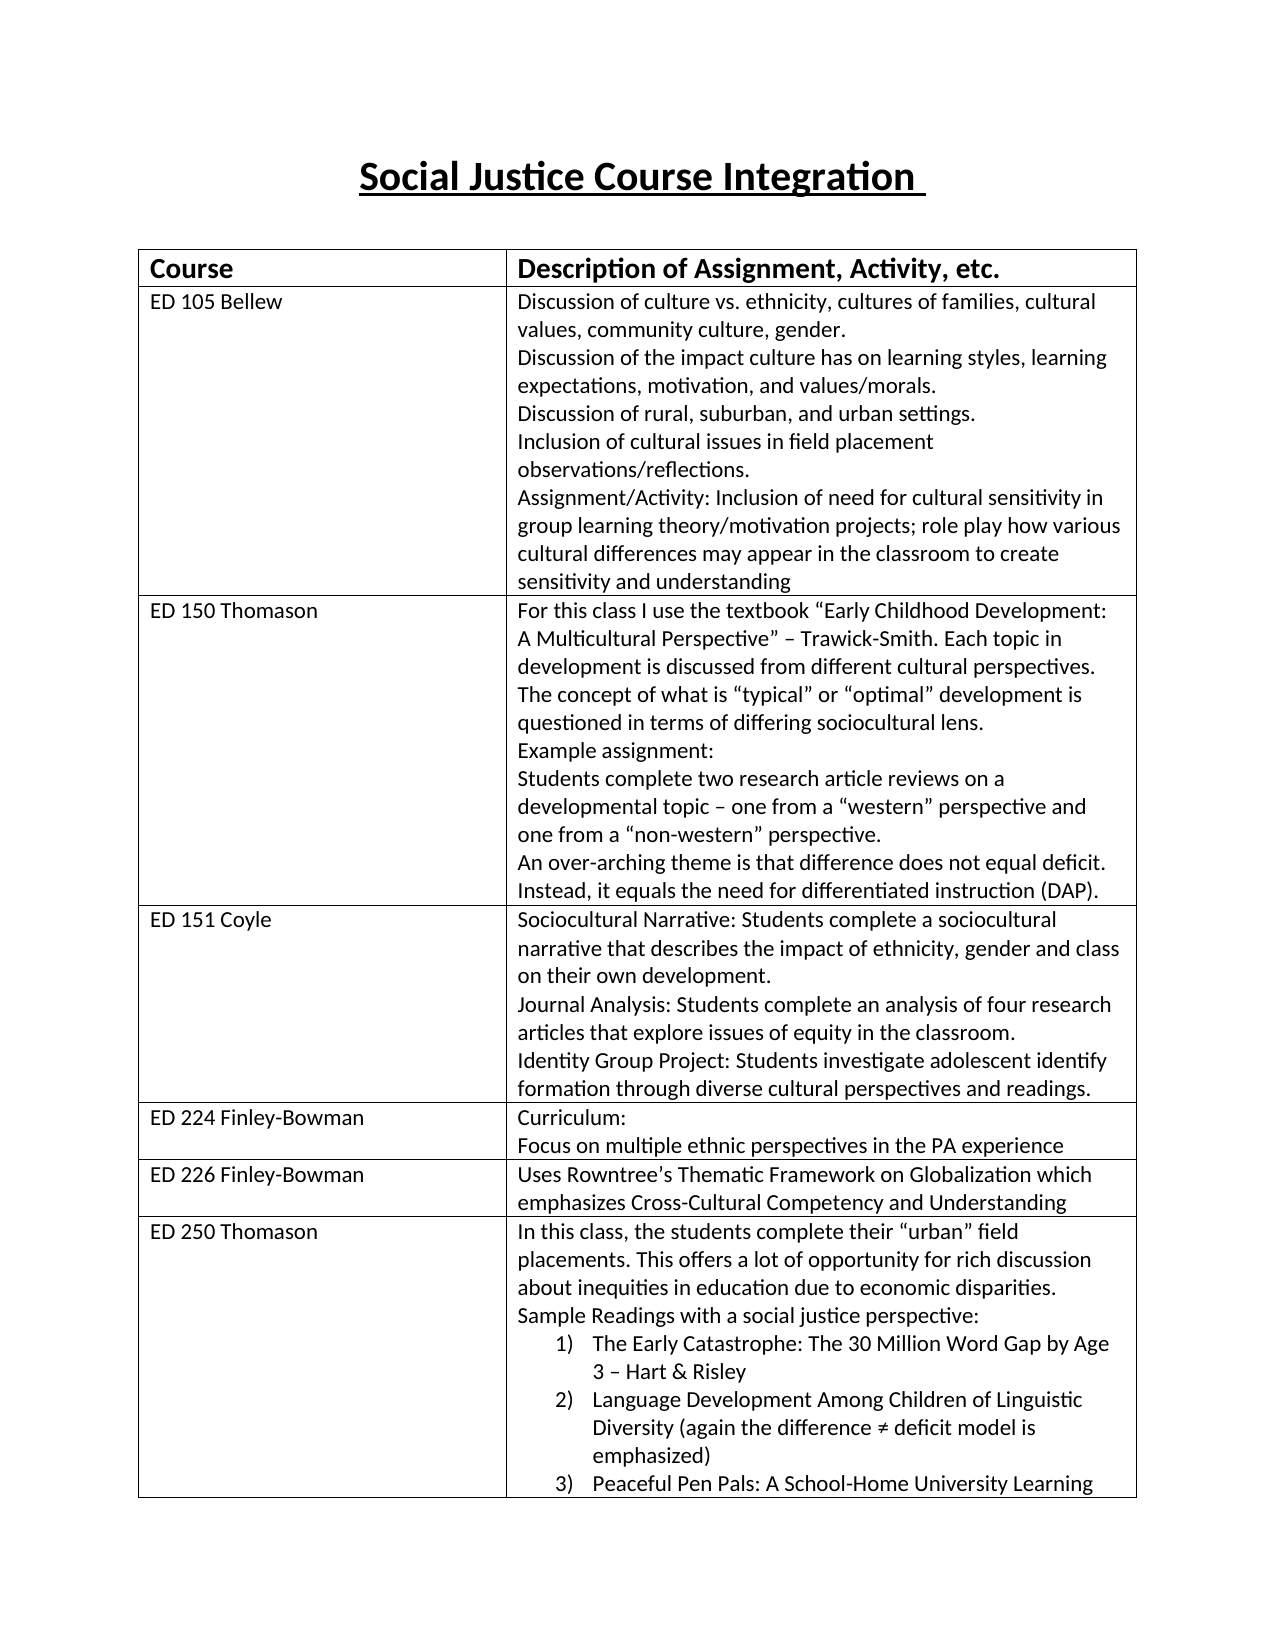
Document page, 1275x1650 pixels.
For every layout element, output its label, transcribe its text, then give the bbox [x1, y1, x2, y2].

table_cell Uses Rowntree’s Thematic Framework on Globalization which emphasizes Cross-Cultural Competency and Understanding [507, 1160, 1136, 1216]
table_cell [507, 1217, 1136, 1497]
table_cell ED 224 Finley-Bowman [139, 1103, 506, 1159]
table_cell Discussion of culture vs. ethnicity, cultures of families, cultural values, community culture, gender. Discussion of the impact culture has on learning styles, learning expectations, motivation, and values/morals. Discussion of rural, suburban, and urban settings. Inclusion of cultural issues in field placement observations/reflections. Assignment/Activity: Inclusion of need for cultural sensitivity in group learning theory/motivation projects; role play how various cultural differences may appear in the classroom to create sensitivity and understanding [507, 287, 1136, 595]
table_header Description of Assignment, Activity, etc. [507, 250, 1136, 286]
table_cell ED 226 Finley-Bowman [139, 1160, 506, 1216]
table_cell ED 250 Thomason [139, 1217, 506, 1497]
table_cell ED 105 Bellew [139, 287, 506, 595]
table_cell ED 150 Thomason [139, 596, 506, 904]
table_header Course [139, 250, 506, 286]
text Social Justice Course Integration [150, 150, 1125, 201]
table_cell For this class I use the textbook “Early Childhood Development: A Multicultural Perspective” – Trawick-Smith. Each topic in development is discussed from different cultural perspectives. The concept of what is “typical” or “optimal” development is questioned in terms of differing sociocultural lens. Example assignment: Students complete two research article reviews on a developmental topic – one from a “western” perspective and one from a “non-western” perspective. An over-arching theme is that difference does not equal deficit. Instead, it equals the need for differentiated instruction (DAP). [507, 596, 1136, 904]
table_cell ED 151 Coyle [139, 906, 506, 1102]
table_cell Sociocultural Narrative: Students complete a sociocultural narrative that describes the impact of ethnicity, gender and class on their own development. Journal Analysis: Students complete an analysis of four research articles that explore issues of equity in the classroom. Identity Group Project: Students investigate adolescent identify formation through diverse cultural perspectives and readings. [507, 906, 1136, 1102]
table_cell Curriculum: Focus on multiple ethnic perspectives in the PA experience [507, 1103, 1136, 1159]
